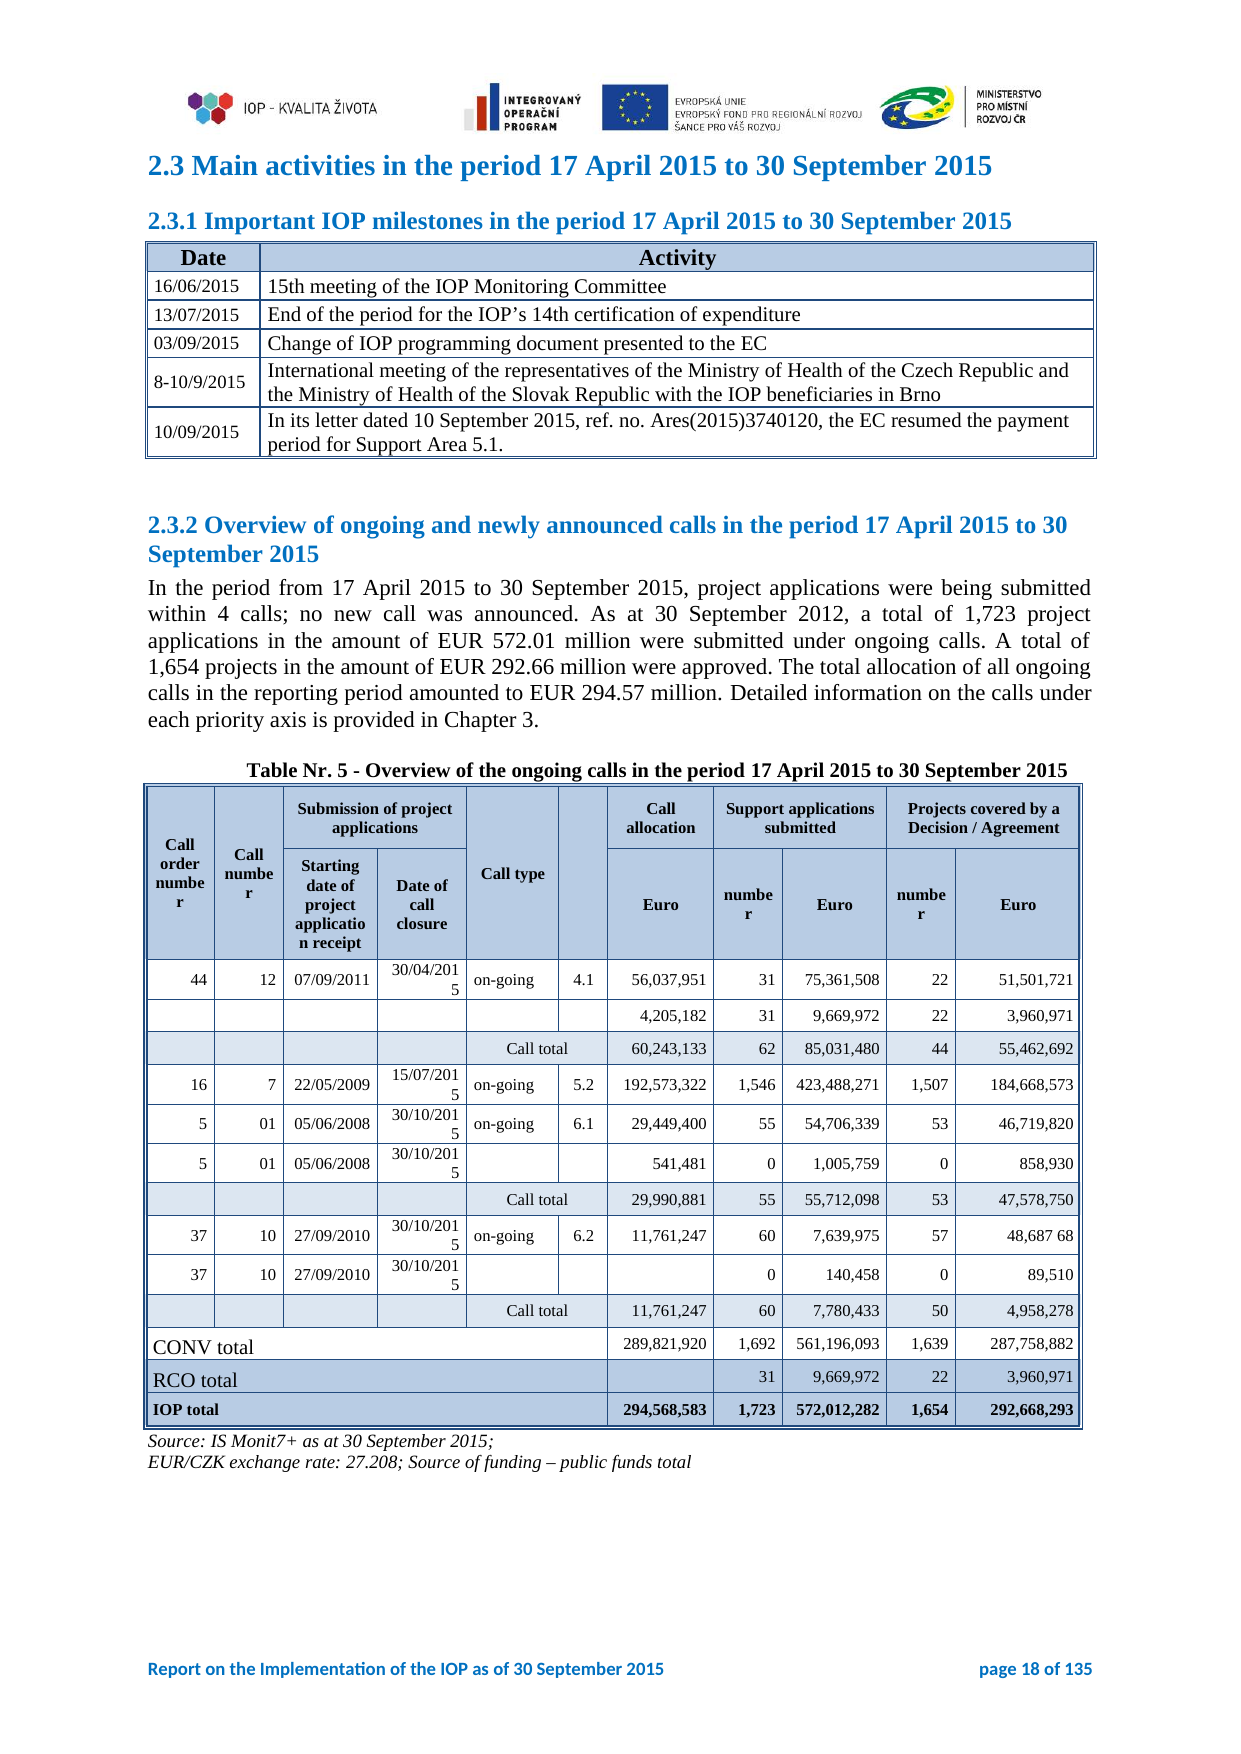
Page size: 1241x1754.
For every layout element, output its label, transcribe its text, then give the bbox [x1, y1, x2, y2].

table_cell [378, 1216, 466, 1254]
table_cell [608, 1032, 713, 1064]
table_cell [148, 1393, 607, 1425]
subtitle 2.3 Main activities in the period 17 April 2015 to 30 September 2015 [148, 148, 1092, 181]
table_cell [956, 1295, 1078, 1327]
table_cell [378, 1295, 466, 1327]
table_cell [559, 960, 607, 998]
text In the period from 17 April 2015 to 30 September 2015, project applications were being submitted within 4 calls; no new call was announced. As at 30 September 2012, a total of 1,723 project applications in the amount of EUR 572.01 million were submitted under ongoing calls. A total of 1,654 projects in the amount of EUR 292.66 million were approved. The total allocation of all ongoing calls in the reporting period amounted to EUR 294.57 million. Detailed information on the calls under each priority axis is provided in Chapter 3. [148, 574, 1092, 732]
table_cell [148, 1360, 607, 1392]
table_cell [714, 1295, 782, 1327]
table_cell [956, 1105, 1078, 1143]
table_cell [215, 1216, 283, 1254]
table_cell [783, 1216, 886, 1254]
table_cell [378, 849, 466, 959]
table_cell 10/09/2015 [148, 408, 259, 456]
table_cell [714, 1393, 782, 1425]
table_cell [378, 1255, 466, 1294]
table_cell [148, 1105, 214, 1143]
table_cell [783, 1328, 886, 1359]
table_header Call order number [148, 787, 214, 959]
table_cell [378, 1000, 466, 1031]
table_cell International meeting of the representatives of the Ministry of Health of the Czech Republic and the Ministry of Health of the Slovak Republic with the IOP beneficiaries in Brno [261, 358, 1093, 406]
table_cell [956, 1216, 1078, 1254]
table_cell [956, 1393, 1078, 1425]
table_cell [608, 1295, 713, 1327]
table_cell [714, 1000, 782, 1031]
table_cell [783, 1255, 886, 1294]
table_header [559, 787, 607, 959]
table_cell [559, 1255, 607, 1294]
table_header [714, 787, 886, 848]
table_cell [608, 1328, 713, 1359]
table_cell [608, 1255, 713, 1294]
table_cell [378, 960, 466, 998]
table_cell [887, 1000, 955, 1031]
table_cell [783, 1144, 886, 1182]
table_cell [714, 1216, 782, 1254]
text EUR/CZK exchange rate: 27.208; Source of funding – public funds total [148, 1451, 1092, 1473]
table_header Date [148, 244, 259, 271]
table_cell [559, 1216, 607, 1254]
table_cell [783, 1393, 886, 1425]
table_cell 8-10/9/2015 [148, 358, 259, 406]
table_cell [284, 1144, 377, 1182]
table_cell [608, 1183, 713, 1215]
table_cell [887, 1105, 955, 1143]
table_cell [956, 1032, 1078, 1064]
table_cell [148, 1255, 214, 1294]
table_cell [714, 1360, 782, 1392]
table_cell 15th meeting of the IOP Monitoring Committee [261, 272, 1093, 299]
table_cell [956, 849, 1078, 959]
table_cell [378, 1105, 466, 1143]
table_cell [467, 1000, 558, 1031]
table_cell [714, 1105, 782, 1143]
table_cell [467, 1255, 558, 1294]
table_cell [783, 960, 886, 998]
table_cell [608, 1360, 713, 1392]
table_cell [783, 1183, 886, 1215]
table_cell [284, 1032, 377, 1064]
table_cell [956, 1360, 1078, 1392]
text Source: IS Monit7+ as at 30 September 2015; [148, 1430, 1092, 1451]
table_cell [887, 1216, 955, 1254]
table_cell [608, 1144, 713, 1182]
table_cell 16/06/2015 [148, 272, 259, 299]
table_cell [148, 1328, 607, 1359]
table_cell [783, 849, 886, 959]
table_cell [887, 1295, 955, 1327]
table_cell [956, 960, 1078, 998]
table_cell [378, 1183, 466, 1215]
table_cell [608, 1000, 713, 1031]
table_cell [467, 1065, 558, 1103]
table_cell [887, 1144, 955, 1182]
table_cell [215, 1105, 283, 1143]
table_cell 13/07/2015 [148, 301, 259, 328]
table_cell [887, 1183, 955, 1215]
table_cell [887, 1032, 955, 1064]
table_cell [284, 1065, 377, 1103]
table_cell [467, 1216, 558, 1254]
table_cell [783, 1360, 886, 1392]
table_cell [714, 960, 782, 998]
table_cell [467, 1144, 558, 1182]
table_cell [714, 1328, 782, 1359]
table_header Call allocation [608, 787, 713, 848]
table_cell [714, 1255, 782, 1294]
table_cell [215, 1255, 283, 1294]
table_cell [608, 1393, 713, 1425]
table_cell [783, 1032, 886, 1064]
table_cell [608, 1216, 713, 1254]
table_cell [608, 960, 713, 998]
table_cell End of the period for the IOP’s 14th certification of expenditure [261, 301, 1093, 328]
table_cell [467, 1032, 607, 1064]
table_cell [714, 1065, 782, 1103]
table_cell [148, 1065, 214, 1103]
subtitle 2.3.1 Important IOP milestones in the period 17 April 2015 to 30 September 2015 [148, 206, 1092, 235]
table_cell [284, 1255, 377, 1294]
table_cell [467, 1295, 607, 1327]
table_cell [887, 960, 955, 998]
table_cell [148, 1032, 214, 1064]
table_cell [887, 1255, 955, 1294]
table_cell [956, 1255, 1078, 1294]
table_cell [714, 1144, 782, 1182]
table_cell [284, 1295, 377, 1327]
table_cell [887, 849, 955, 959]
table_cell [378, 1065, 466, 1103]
table_cell Change of IOP programming document presented to the EC [261, 330, 1093, 356]
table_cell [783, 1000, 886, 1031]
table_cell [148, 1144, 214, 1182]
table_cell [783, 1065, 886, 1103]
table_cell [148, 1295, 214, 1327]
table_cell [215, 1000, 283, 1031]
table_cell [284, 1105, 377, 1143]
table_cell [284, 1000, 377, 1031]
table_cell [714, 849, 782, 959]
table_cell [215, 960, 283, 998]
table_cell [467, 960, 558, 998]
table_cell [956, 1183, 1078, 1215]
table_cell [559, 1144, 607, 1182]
subtitle 2.3.2 Overview of ongoing and newly announced calls in the period 17 April 2015 to 30 September 2015 [148, 510, 1092, 568]
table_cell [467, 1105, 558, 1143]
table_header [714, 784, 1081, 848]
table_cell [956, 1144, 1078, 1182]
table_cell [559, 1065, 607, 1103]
table_cell In its letter dated 10 September 2015, ref. no. Ares(2015)3740120, the EC resumed the payment period for Support Area 5.1. [261, 408, 1093, 456]
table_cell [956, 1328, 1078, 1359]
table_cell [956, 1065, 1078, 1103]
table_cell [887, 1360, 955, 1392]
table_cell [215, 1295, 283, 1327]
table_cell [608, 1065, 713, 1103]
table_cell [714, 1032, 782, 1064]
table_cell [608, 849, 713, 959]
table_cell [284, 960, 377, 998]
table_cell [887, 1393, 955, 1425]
list Table Nr. 5 - Overview of the ongoing calls in the period 17 April 2015 to 30 September 2015 [221, 758, 1092, 782]
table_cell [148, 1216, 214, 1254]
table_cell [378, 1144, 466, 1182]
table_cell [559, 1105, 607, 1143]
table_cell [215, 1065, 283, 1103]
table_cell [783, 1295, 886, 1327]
table_header Call number [215, 787, 283, 959]
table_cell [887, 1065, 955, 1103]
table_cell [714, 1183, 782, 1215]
table_cell 03/09/2015 [148, 330, 259, 356]
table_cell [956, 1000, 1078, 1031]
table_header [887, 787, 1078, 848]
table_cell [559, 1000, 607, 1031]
picture [172, 73, 1068, 140]
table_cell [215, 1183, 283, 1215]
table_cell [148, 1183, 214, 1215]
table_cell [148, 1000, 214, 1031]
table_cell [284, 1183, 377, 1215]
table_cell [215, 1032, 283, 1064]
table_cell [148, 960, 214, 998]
table_header Call type [467, 787, 558, 959]
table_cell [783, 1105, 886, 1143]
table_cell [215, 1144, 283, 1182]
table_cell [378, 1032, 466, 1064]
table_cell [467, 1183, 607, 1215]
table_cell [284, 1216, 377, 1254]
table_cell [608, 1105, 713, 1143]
table_header Activity [261, 244, 1093, 271]
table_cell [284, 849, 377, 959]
table_header Submission of project applications [284, 787, 466, 848]
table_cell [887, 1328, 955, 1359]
